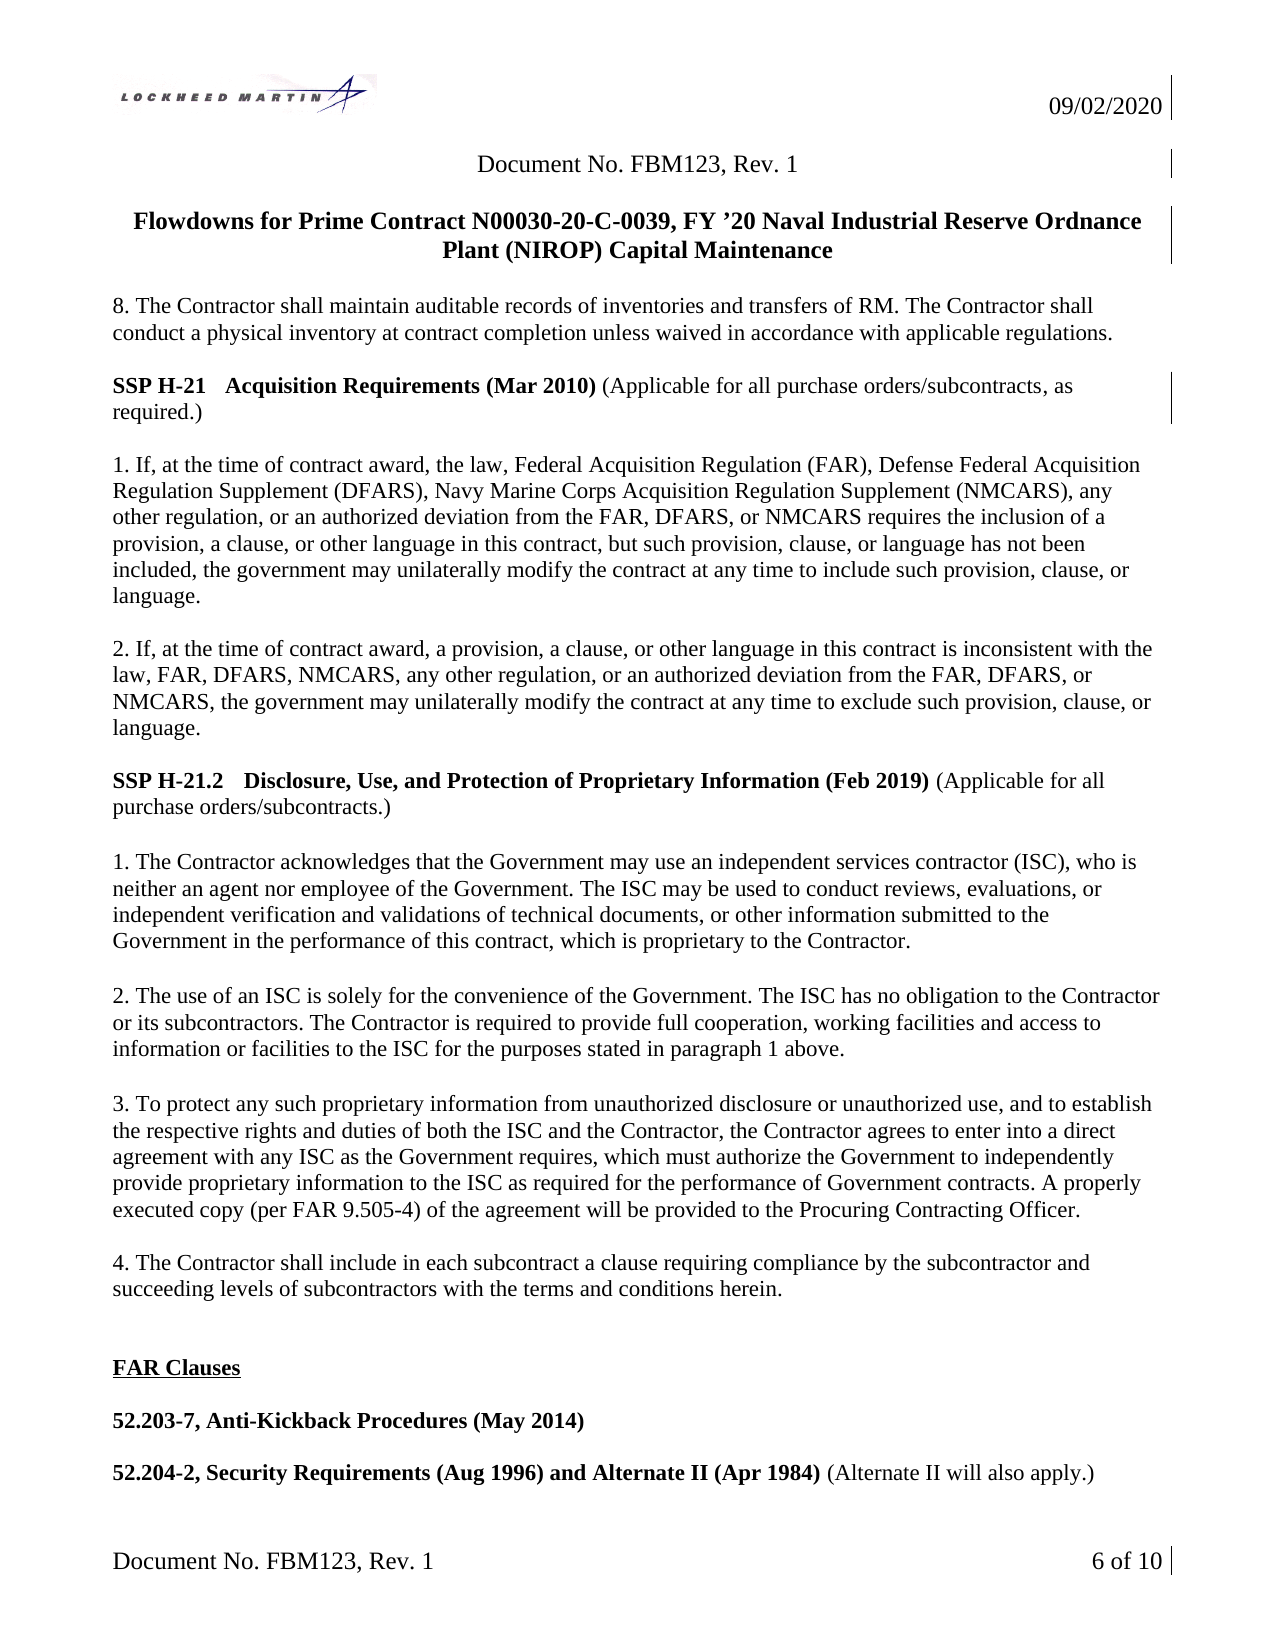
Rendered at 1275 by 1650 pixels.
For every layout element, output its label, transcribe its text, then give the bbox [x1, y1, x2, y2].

text 1. If, at the time of contract award, the law, Federal Acquisition Regulation (FAR), Defense Federal Acquisition Regulation Supplement (DFARS), Navy Marine Corps Acquisition Regulation Supplement (NMCARS), any other regulation, or an authorized deviation from the FAR, DFARS, or NMCARS requires the inclusion of a provision, a clause, or other language in this contract, but such provision, clause, or language has not been included, the government may unilaterally modify the contract at any time to include such provision, clause, or language. [112, 451, 1162, 609]
text 52.203-7, Anti-Kickback Procedures (May 2014) [112, 1407, 1162, 1433]
text 3. To protect any such proprietary information from unauthorized disclosure or unauthorized use, and to establish the respective rights and duties of both the ISC and the Contractor, the Contractor agrees to enter into a direct agreement with any ISC as the Government requires, which must authorize the Government to independently [112, 1090, 1162, 1169]
text 1. The Contractor acknowledges that the Government may use an independent services contractor (ISC), who is neither an agent nor employee of the Government. The ISC may be used to conduct reviews, evaluations, or independent verification and validations of technical documents, or other information submitted to the Government in the performance of this contract, which is proprietary to the Contractor. [112, 848, 1162, 954]
text provide proprietary information to the ISC as required for the performance of Government contracts. A properly executed copy (per FAR 9.505-4) of the agreement will be provided to the Procuring Contracting Officer. [112, 1169, 1162, 1222]
picture [112, 74, 377, 115]
subtitle FAR Clauses [112, 1354, 1162, 1380]
text SSP H-21 Acquisition Requirements (Mar 2010) (Applicable for all purchase orders/subcontracts, as required.) [112, 372, 1162, 424]
text 52.204-2, Security Requirements (Aug 1996) and Alternate II (Apr 1984) (Alternate II will also apply.) [112, 1459, 1162, 1486]
text 4. The Contractor shall include in each subcontract a clause requiring compliance by the subcontractor and succeeding levels of subcontractors with the terms and conditions herein. [112, 1248, 1162, 1301]
text 2. If, at the time of contract award, a provision, a clause, or other language in this contract is inconsistent with the law, FAR, DFARS, NMCARS, any other regulation, or an authorized deviation from the FAR, DFARS, or NMCARS, the government may unilaterally modify the contract at any time to exclude such provision, clause, or language. [112, 635, 1162, 741]
text 8. The Contractor shall maintain auditable records of inventories and transfers of RM. The Contractor shall conduct a physical inventory at contract completion unless waived in accordance with applicable regulations. [112, 293, 1162, 345]
text 2. The use of an ISC is solely for the convenience of the Government. The ISC has no obligation to the Contractor or its subcontractors. The Contractor is required to provide full cooperation, working facilities and access to information or facilities to the ISC for the purposes stated in paragraph 1 above. [112, 983, 1162, 1062]
text SSP H-21.2 Disclosure, Use, and Protection of Proprietary Information (Feb 2019) (Applicable for all purchase orders/subcontracts.) [112, 767, 1162, 820]
